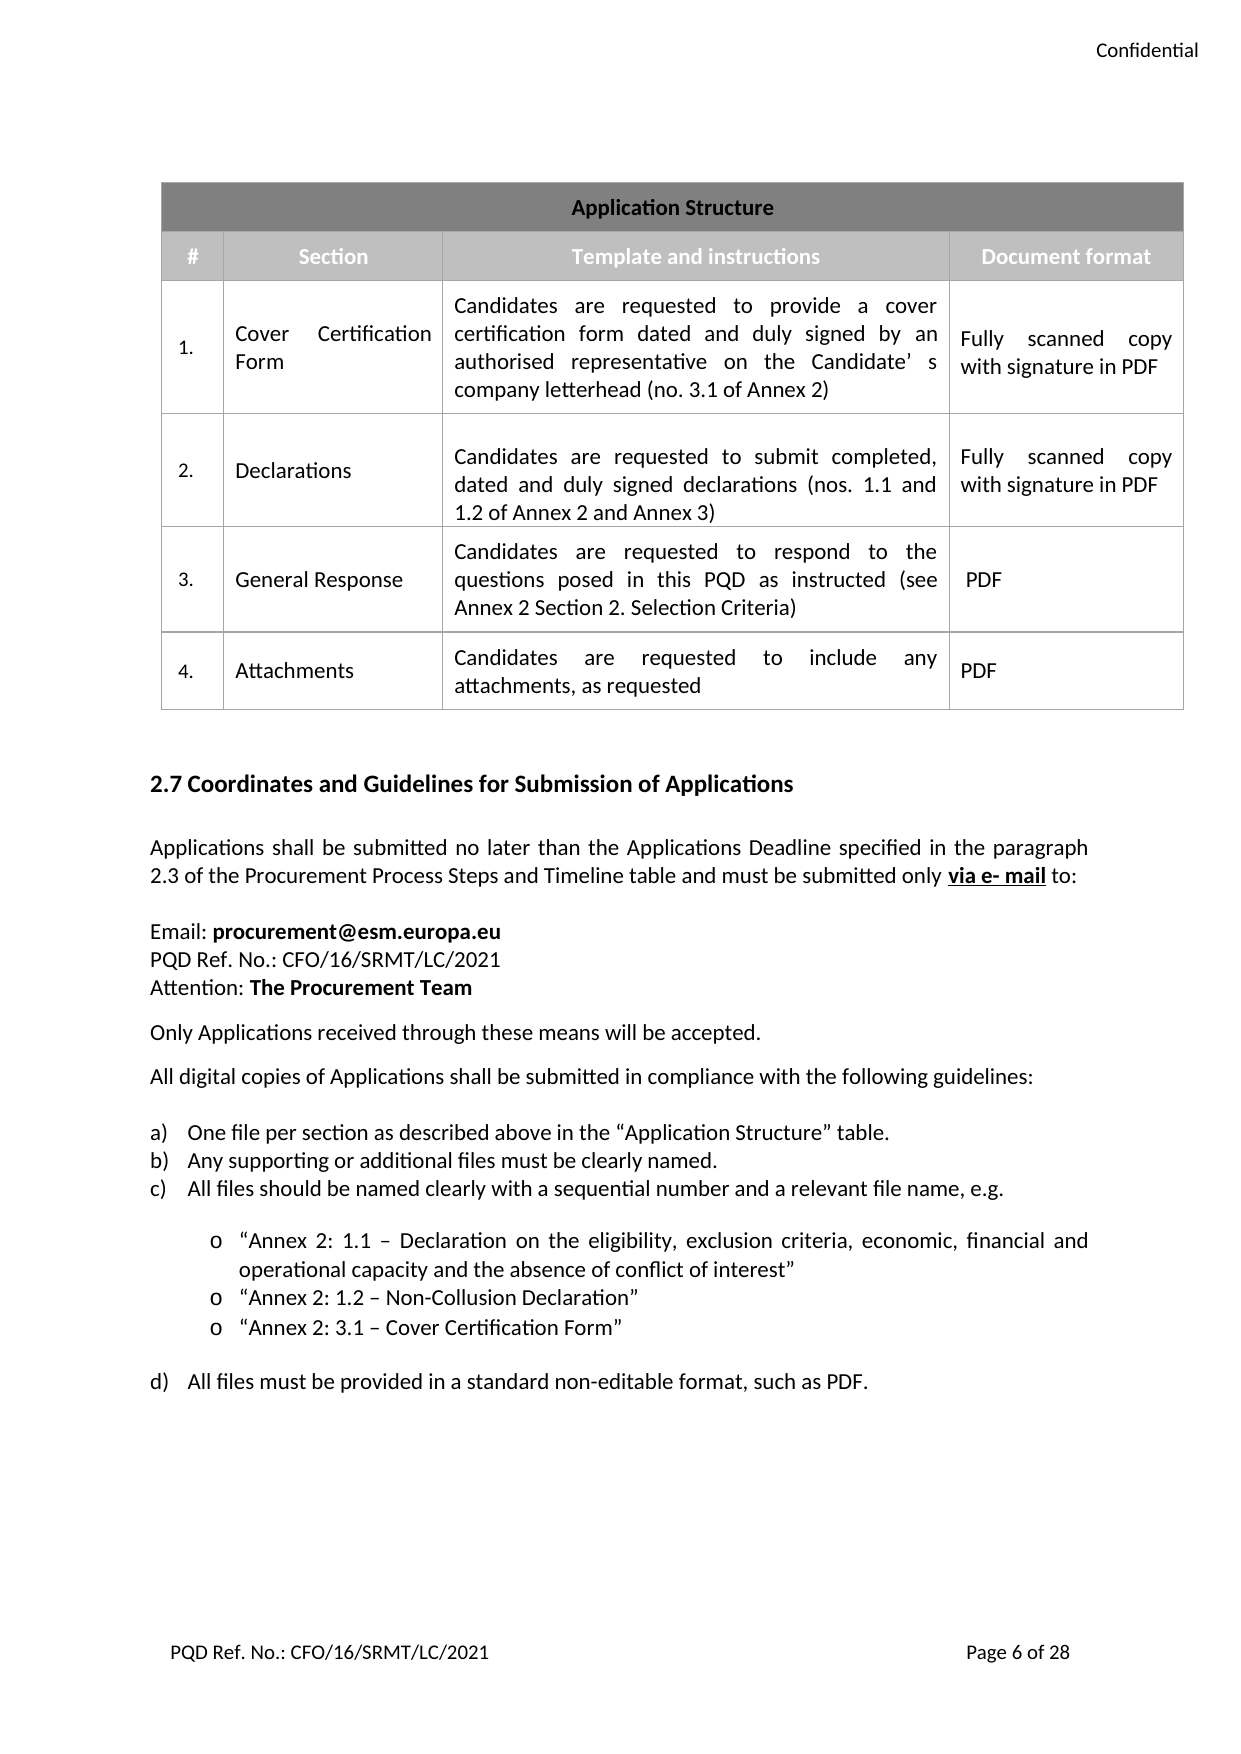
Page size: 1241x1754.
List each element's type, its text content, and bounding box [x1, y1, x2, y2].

text Email: procurement@esm.europa.eu [150, 917, 1090, 945]
table_cell Candidates are requested to respond to the questions posed in this PQD as instructed (see Annex 2 Section 2. Selection Criteria) [443, 527, 949, 631]
table_cell [162, 281, 223, 413]
table_cell Fully scanned copy with signature in PDF [950, 281, 1183, 413]
table_cell [162, 633, 223, 709]
table_cell Section [224, 232, 442, 280]
list All files should be named clearly with a sequential number and a relevant file name, e.g. [150, 1174, 1090, 1226]
table_cell Template and instructions [443, 232, 949, 280]
list All files must be provided in a standard non-editable format, such as PDF. [150, 1367, 1090, 1395]
table_cell Declarations [224, 414, 442, 526]
table_cell PDF [950, 633, 1183, 709]
text Applications shall be submitted no later than the Applications Deadline specified in the paragraph 2.3 of the Procurement Process Steps and Timeline table and must be submitted only via e- mail to: [150, 833, 1090, 889]
text All digital copies of Applications shall be submitted in compliance with the following guidelines: [150, 1062, 1090, 1118]
text Only Applications received through these means will be accepted. [150, 1018, 1090, 1046]
table_cell [162, 414, 223, 526]
list “Annex 2: 1.1 – Declaration on the eligibility, exclusion criteria, economic, financial and operational capacity and the absence of conflict of interest” [209, 1226, 1090, 1283]
list One file per section as described above in the “Application Structure” table. [150, 1118, 1090, 1146]
list “Annex 2: 3.1 – Cover Certification Form” [209, 1313, 1090, 1367]
table_cell Attachments [224, 633, 442, 709]
table_cell Cover Certification Form [224, 281, 442, 413]
subtitle Coordinates and Guidelines for Submission of Applications [150, 768, 1090, 798]
text Attention: The Procurement Team [150, 973, 1090, 1001]
list Any supporting or additional files must be clearly named. [150, 1146, 1090, 1174]
table_cell [162, 527, 223, 631]
table_header Application Structure [162, 183, 1183, 231]
table_cell General Response [224, 527, 442, 631]
table_cell Document format [950, 232, 1183, 280]
table_cell Candidates are requested to provide a cover certification form dated and duly signed by an authorised representative on the Candidate’ s company letterhead (no. 3.1 of Annex 2) [443, 281, 949, 413]
table_cell PDF [950, 527, 1183, 631]
table_cell Candidates are requested to include any attachments, as requested [443, 633, 949, 709]
list “Annex 2: 1.2 – Non-Collusion Declaration” [209, 1283, 1090, 1313]
table_cell Fully scanned copy with signature in PDF [950, 414, 1183, 526]
table_cell Candidates are requested to submit completed, dated and duly signed declarations (nos. 1.1 and 1.2 of Annex 2 and Annex 3) [443, 414, 949, 526]
text PQD Ref. No.: CFO/16/SRMT/LC/2021 [150, 945, 1090, 973]
table_cell # [162, 232, 223, 280]
